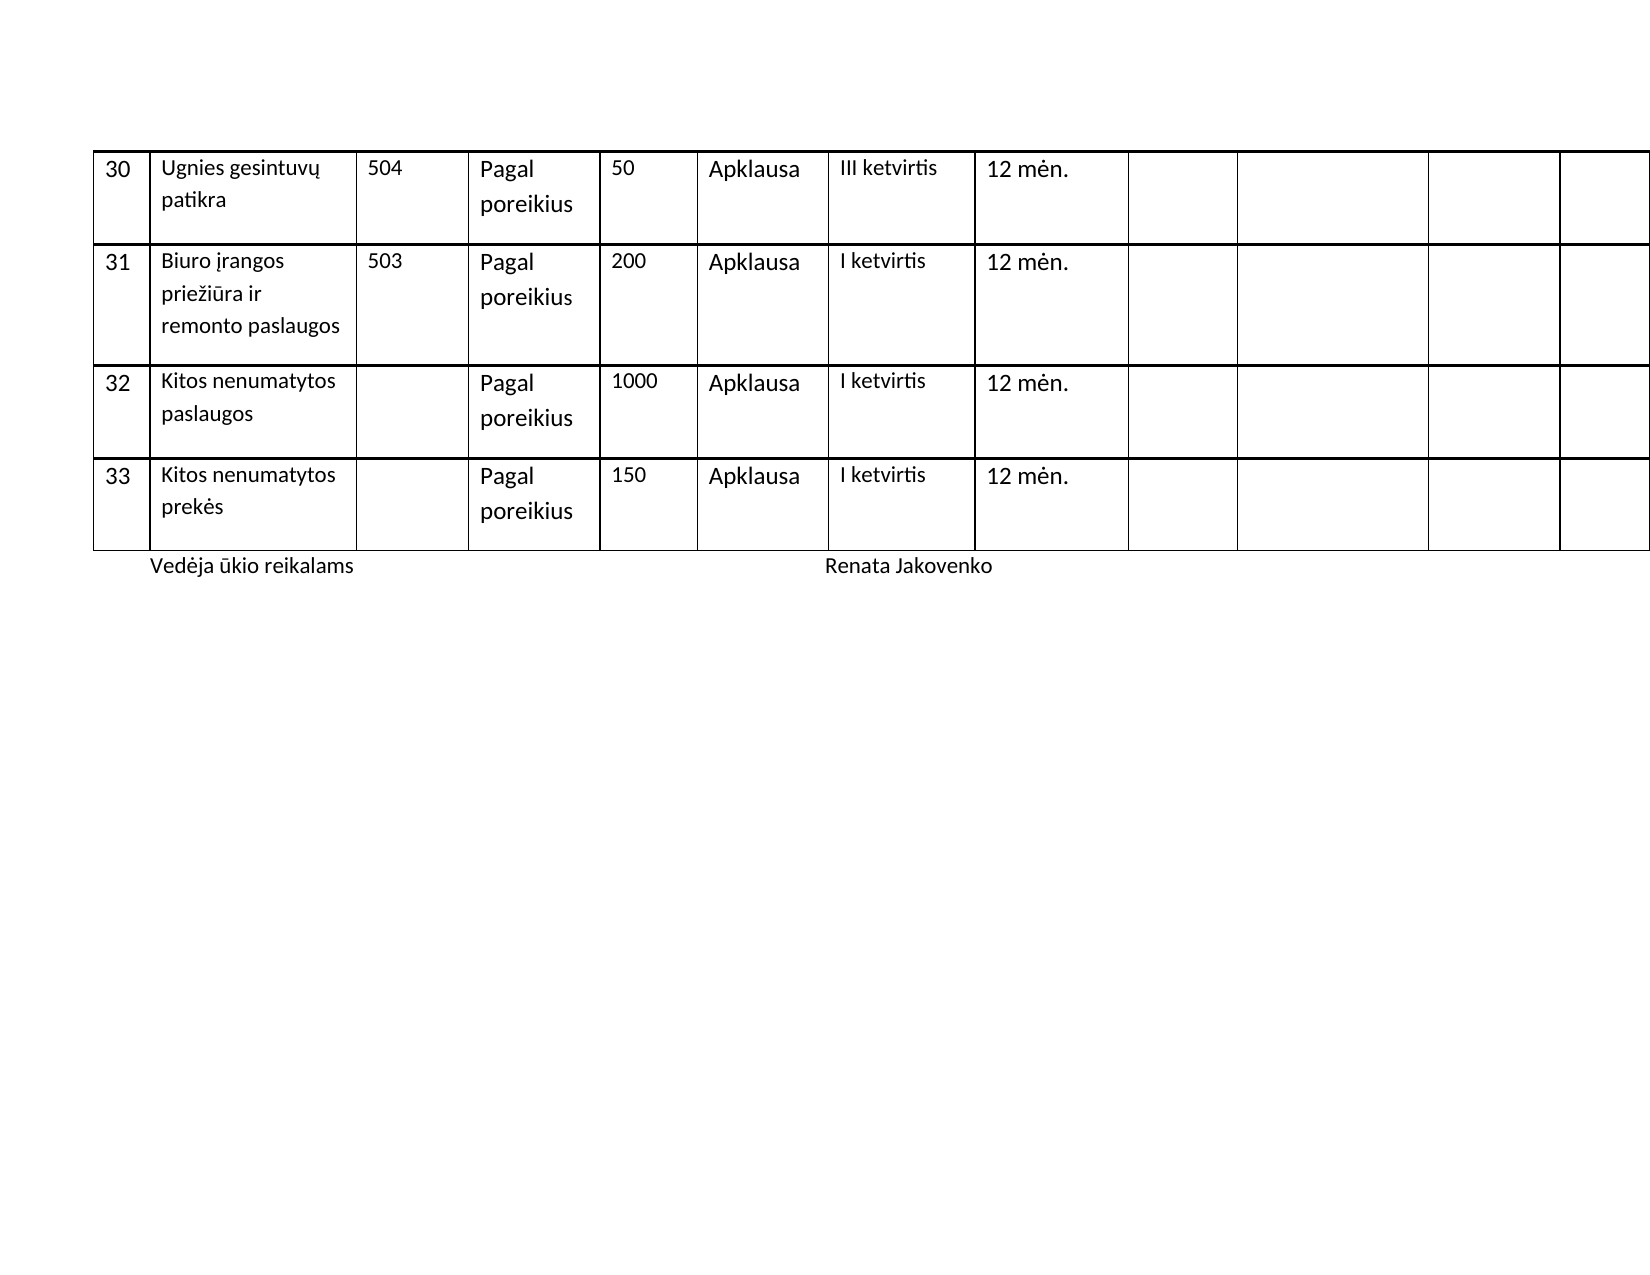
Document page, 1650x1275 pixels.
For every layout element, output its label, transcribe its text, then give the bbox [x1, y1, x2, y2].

table_cell [1238, 246, 1428, 363]
table_cell 50 [601, 153, 697, 243]
table_cell [1429, 153, 1559, 243]
table_cell 32 [94, 367, 149, 457]
table_cell 12 mėn. [976, 153, 1128, 243]
table_cell Apklausa [698, 153, 828, 243]
table_cell [1238, 367, 1428, 457]
table_cell [1238, 460, 1428, 550]
table_cell [1561, 460, 1649, 550]
table_cell I ketvirtis [829, 460, 974, 550]
table_cell Apklausa [698, 246, 828, 363]
table_cell [1129, 367, 1237, 457]
table_cell [1129, 153, 1237, 243]
table_cell Kitos nenumatytos paslaugos [151, 367, 356, 457]
table_cell 12 mėn. [976, 246, 1128, 363]
table_cell 200 [601, 246, 697, 363]
table_cell Kitos nenumatytos prekės [151, 460, 356, 550]
table_cell 504 [357, 153, 468, 243]
table_cell [357, 460, 468, 550]
table_cell [1429, 460, 1559, 550]
table_cell III ketvirtis [829, 153, 974, 243]
table_cell [357, 367, 468, 457]
table_cell 31 [94, 246, 149, 363]
table_cell [1561, 367, 1649, 457]
table_cell Ugnies gesintuvų patikra [151, 153, 356, 243]
table_cell 150 [601, 460, 697, 550]
table_cell [1429, 367, 1559, 457]
table_cell I ketvirtis [829, 367, 974, 457]
table_cell [1561, 153, 1649, 243]
table_cell Biuro įrangos priežiūra ir remonto paslaugos [151, 246, 356, 363]
table_cell 12 mėn. [976, 460, 1128, 550]
table_cell Pagal poreikius [469, 246, 599, 363]
table_cell 503 [357, 246, 468, 363]
table_cell [1429, 246, 1559, 363]
table_cell [1561, 246, 1649, 363]
table_cell Pagal poreikius [469, 153, 599, 243]
table_cell 30 [94, 153, 149, 243]
table_cell Pagal poreikius [469, 367, 599, 457]
table_cell Apklausa [698, 367, 828, 457]
table_cell 1000 [601, 367, 697, 457]
table_cell [1129, 460, 1237, 550]
text Vedėja ūkio reikalams Renata Jakovenko [150, 551, 1500, 579]
table_cell I ketvirtis [829, 246, 974, 363]
table_cell Apklausa [698, 460, 828, 550]
table_cell [1129, 246, 1237, 363]
table_cell 12 mėn. [976, 367, 1128, 457]
table_cell [1238, 153, 1428, 243]
table_cell Pagal poreikius [469, 460, 599, 550]
table_cell 33 [94, 460, 149, 550]
